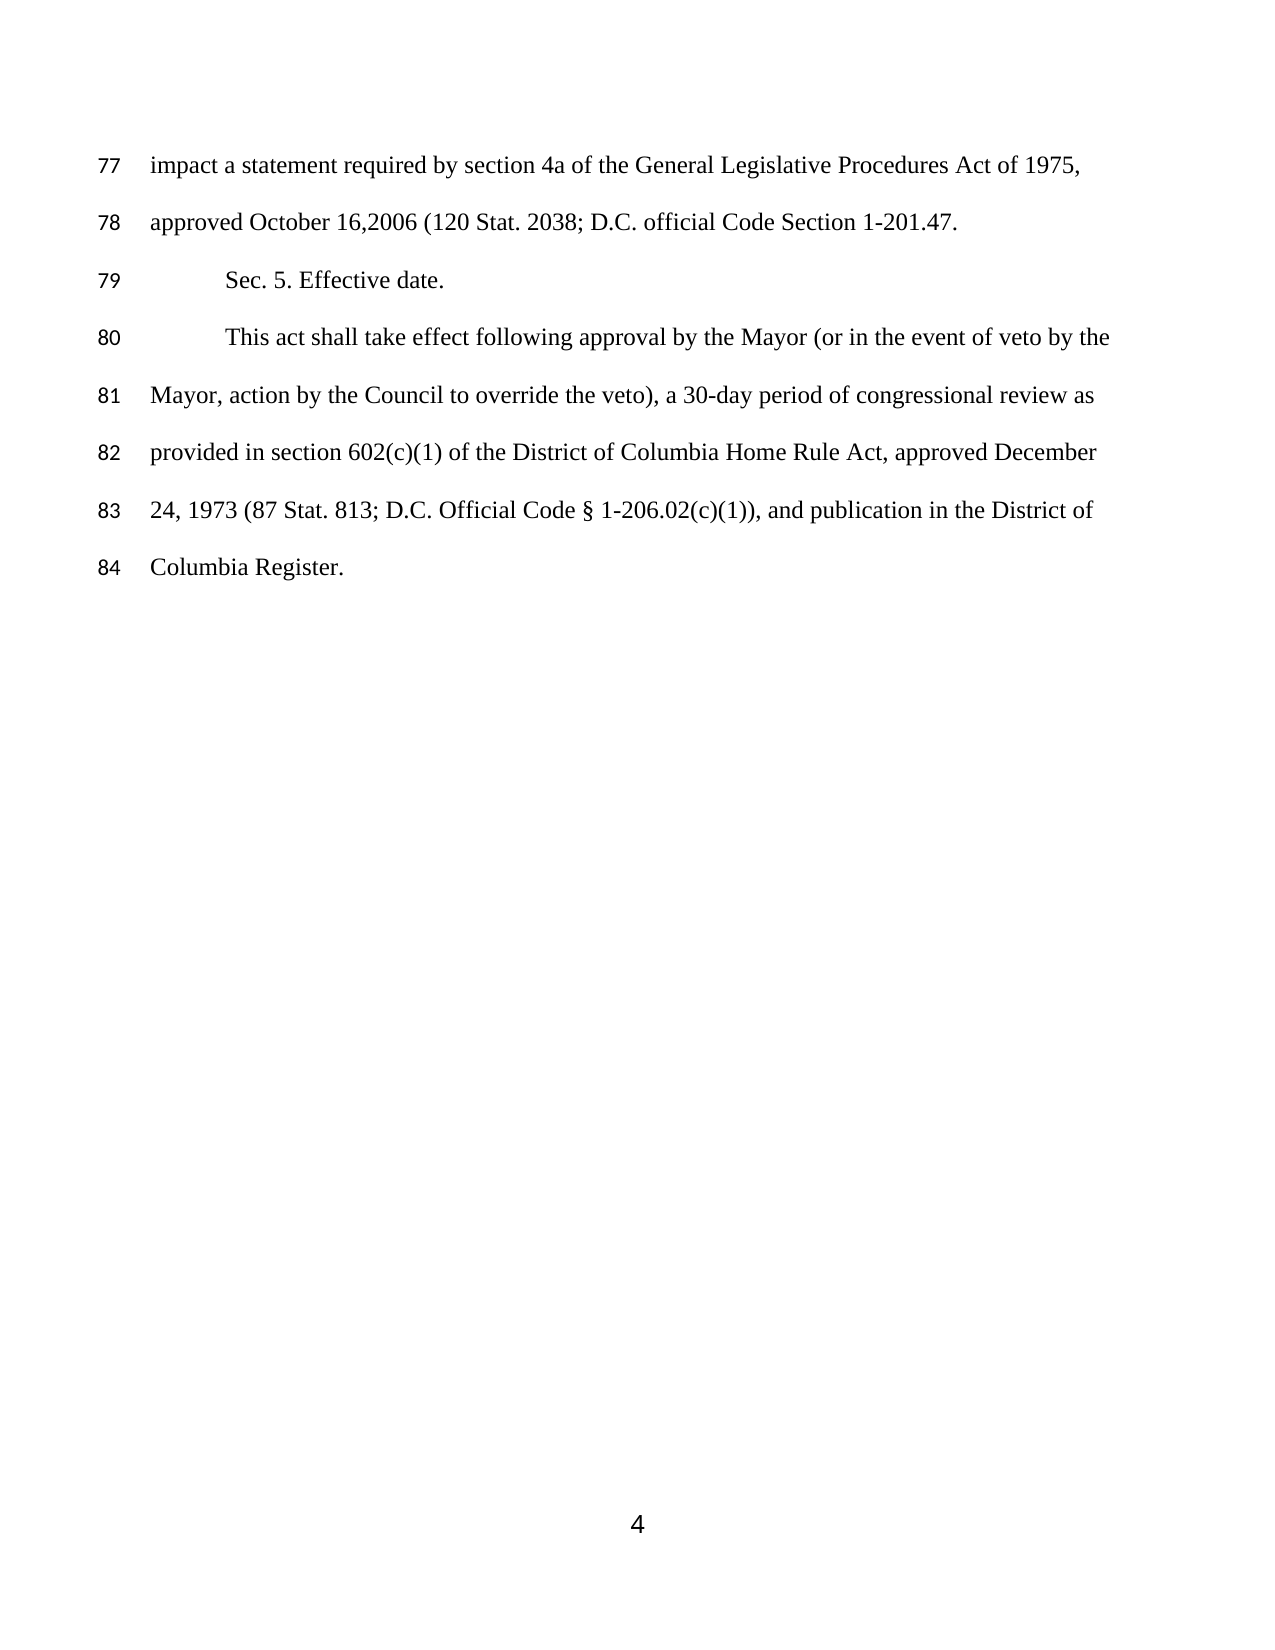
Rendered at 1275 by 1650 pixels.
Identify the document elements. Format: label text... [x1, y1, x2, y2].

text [150, 150, 1125, 236]
text This act shall take effect following approval by the Mayor (or in the event of veto by the Mayor, action by the Council to override the veto), a 30-day period of congressional review as provided in section 602(c)(1) of the District of Columbia Home Rule Act, approved December 24, 1973 (87 Stat. 813; D.C. Official Code § 1-206.02(c)(1)), and publication in the District of Columbia Register. [150, 322, 1125, 581]
text Sec. 5. Effective date. [150, 265, 1125, 294]
